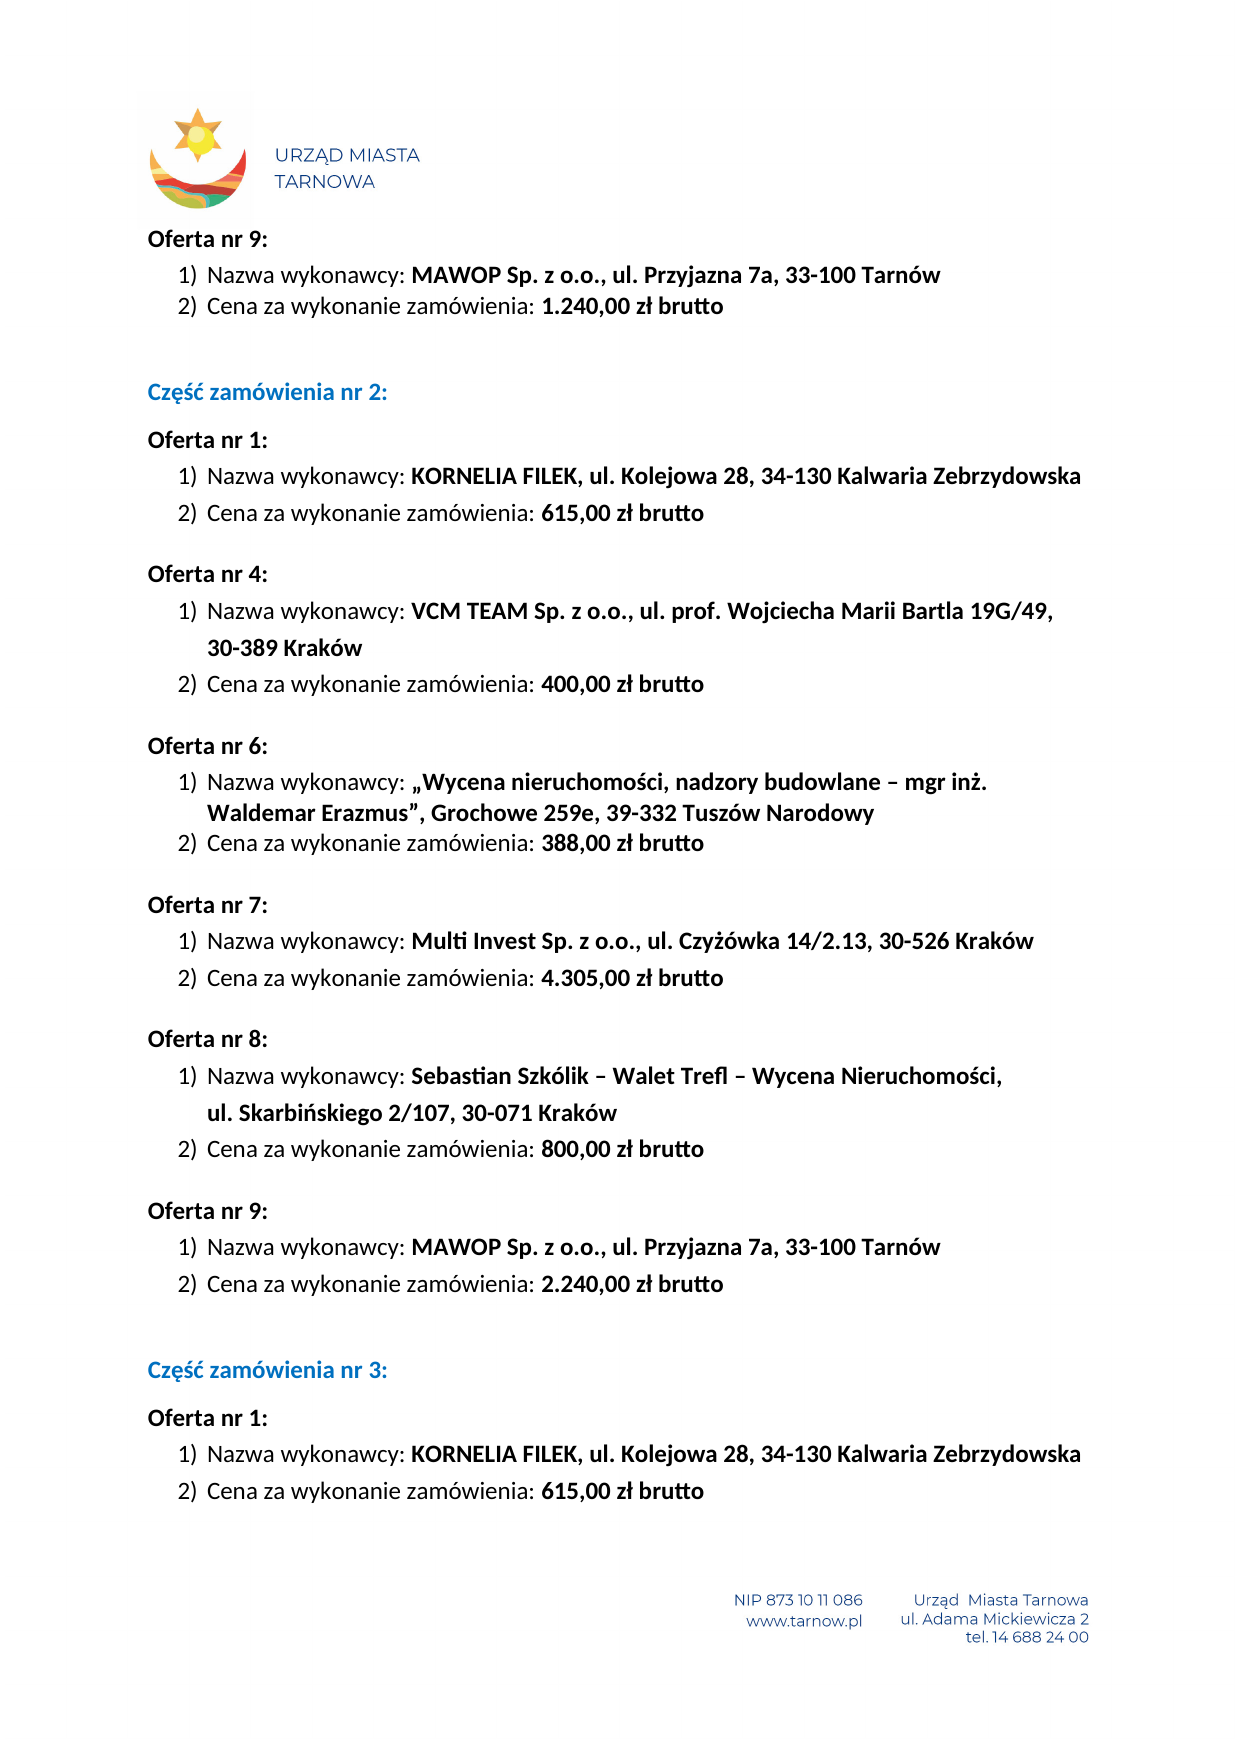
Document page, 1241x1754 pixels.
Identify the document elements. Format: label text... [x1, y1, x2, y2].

text Część zamówienia nr 2: [148, 376, 1101, 407]
list Nazwa wykonawcy: Multi Invest Sp. z o.o., ul. Czyżówka 14/2.13, 30-526 Kraków [177, 926, 1092, 956]
text Oferta nr 1: [148, 1402, 1092, 1433]
text Oferta nr 7: [148, 889, 1092, 919]
list Nazwa wykonawcy: KORNELIA FILEK, ul. Kolejowa 28, 34-130 Kalwaria Zebrzydowska [177, 460, 1092, 491]
list Cena za wykonanie zamówienia: 2.240,00 zł brutto [177, 1268, 1092, 1298]
picture [5, 1, 1235, 1739]
list Nazwa wykonawcy: MAWOP Sp. z o.o., ul. Przyjazna 7a, 33-100 Tarnów [177, 1231, 1092, 1262]
text Oferta nr 9: [148, 1195, 1092, 1225]
text Oferta nr 4: [148, 558, 1092, 589]
list Cena za wykonanie zamówienia: 615,00 zł brutto [177, 497, 1092, 527]
list Nazwa wykonawcy: Sebastian Szkólik – Walet Trefl – Wycena Nieruchomości, ul. Skarbińskiego 2/107, 30-071 Kraków [177, 1060, 1092, 1127]
list Cena za wykonanie zamówienia: 615,00 zł brutto [177, 1475, 1092, 1506]
text Część zamówienia nr 3: [148, 1354, 1101, 1385]
list Nazwa wykonawcy: KORNELIA FILEK, ul. Kolejowa 28, 34-130 Kalwaria Zebrzydowska [177, 1439, 1092, 1469]
list Cena za wykonanie zamówienia: 4.305,00 zł brutto [177, 962, 1092, 993]
list Cena za wykonanie zamówienia: 388,00 zł brutto [177, 827, 1092, 858]
list Nazwa wykonawcy: MAWOP Sp. z o.o., ul. Przyjazna 7a, 33-100 Tarnów [177, 259, 1092, 290]
text Oferta nr 1: [148, 424, 1092, 454]
text Oferta nr 9: [148, 223, 1092, 253]
list Cena za wykonanie zamówienia: 1.240,00 zł brutto [177, 290, 1092, 320]
list Cena za wykonanie zamówienia: 800,00 zł brutto [177, 1133, 1092, 1164]
list Nazwa wykonawcy: „Wycena nieruchomości, nadzory budowlane – mgr inż. Waldemar Erazmus”, Grochowe 259e, 39-332 Tuszów Narodowy [177, 766, 1092, 827]
list Cena za wykonanie zamówienia: 400,00 zł brutto [177, 668, 1092, 699]
text Oferta nr 6: [148, 730, 1092, 760]
list Nazwa wykonawcy: VCM TEAM Sp. z o.o., ul. prof. Wojciecha Marii Bartla 19G/49, 30-389 Kraków [177, 595, 1092, 662]
text Oferta nr 8: [148, 1024, 1092, 1054]
